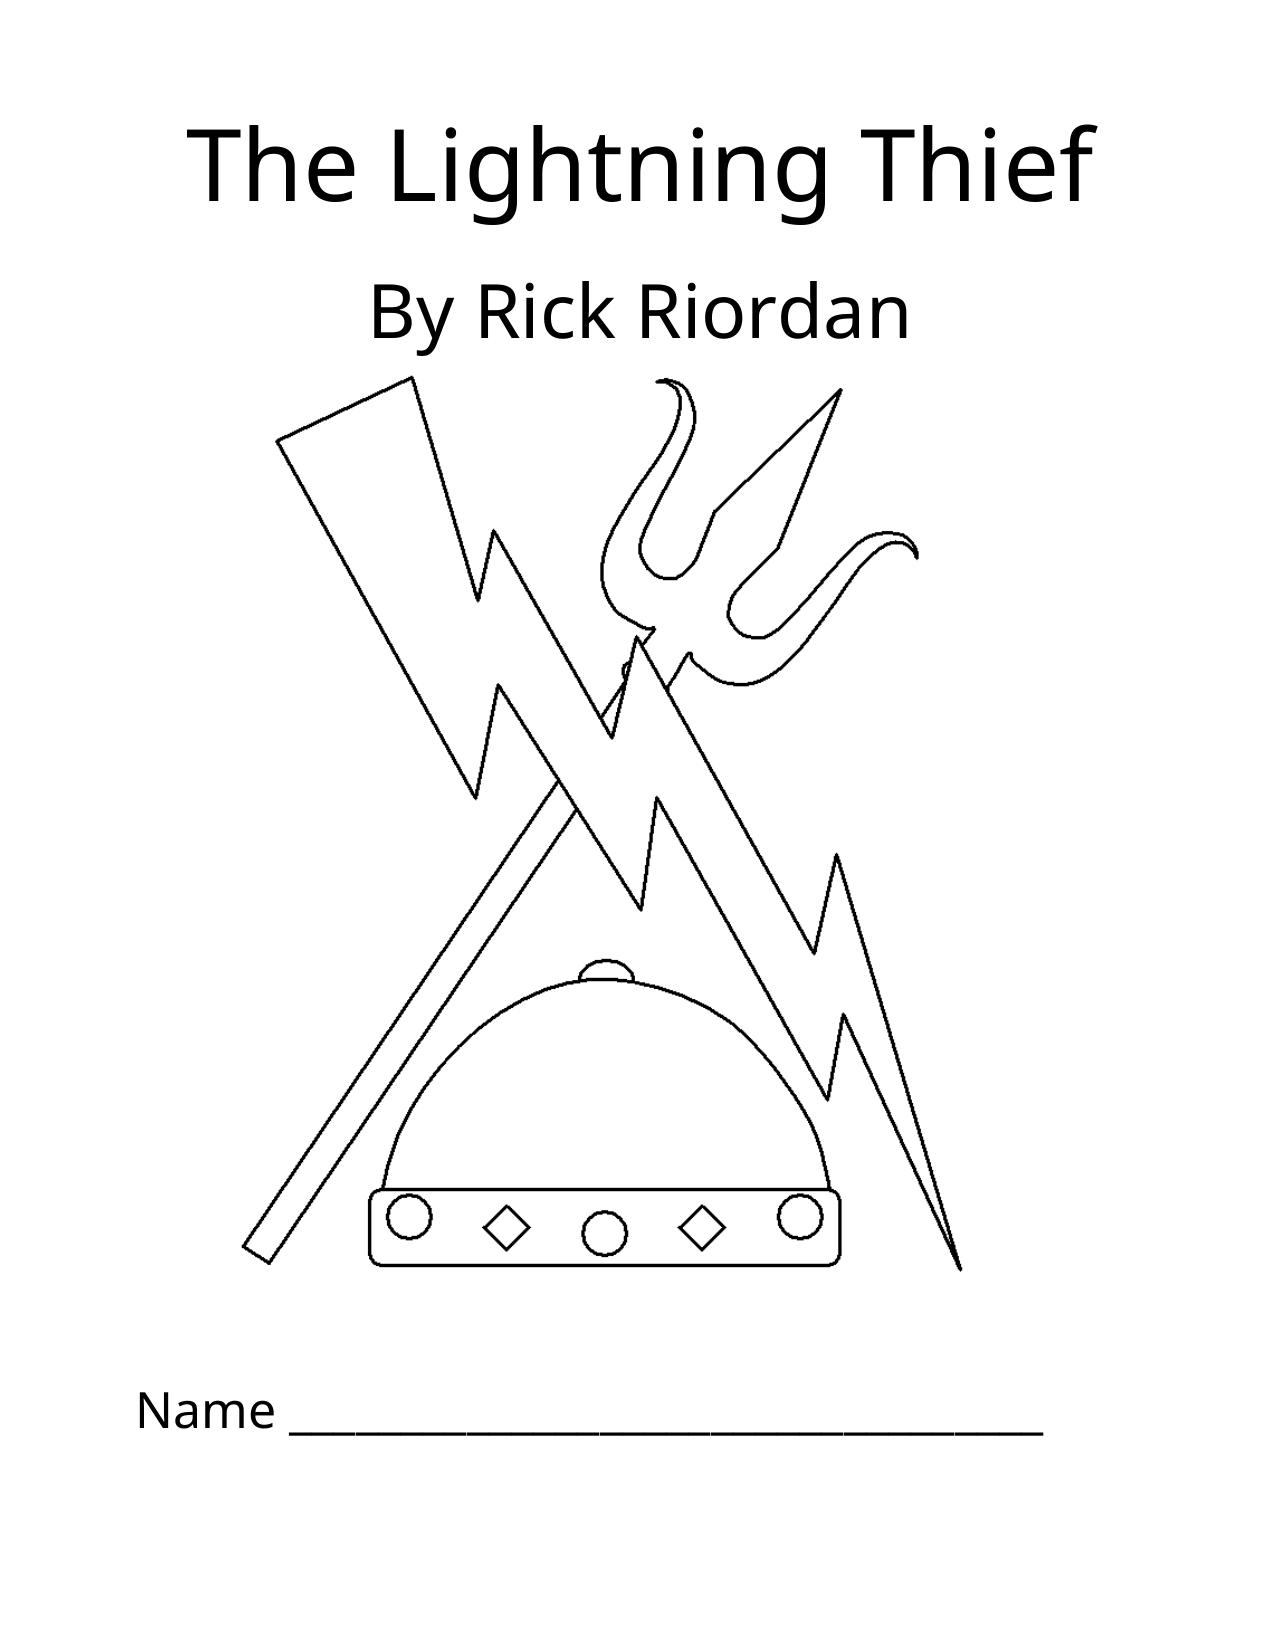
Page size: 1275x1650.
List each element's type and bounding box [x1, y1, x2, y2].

picture [215, 368, 1017, 1322]
